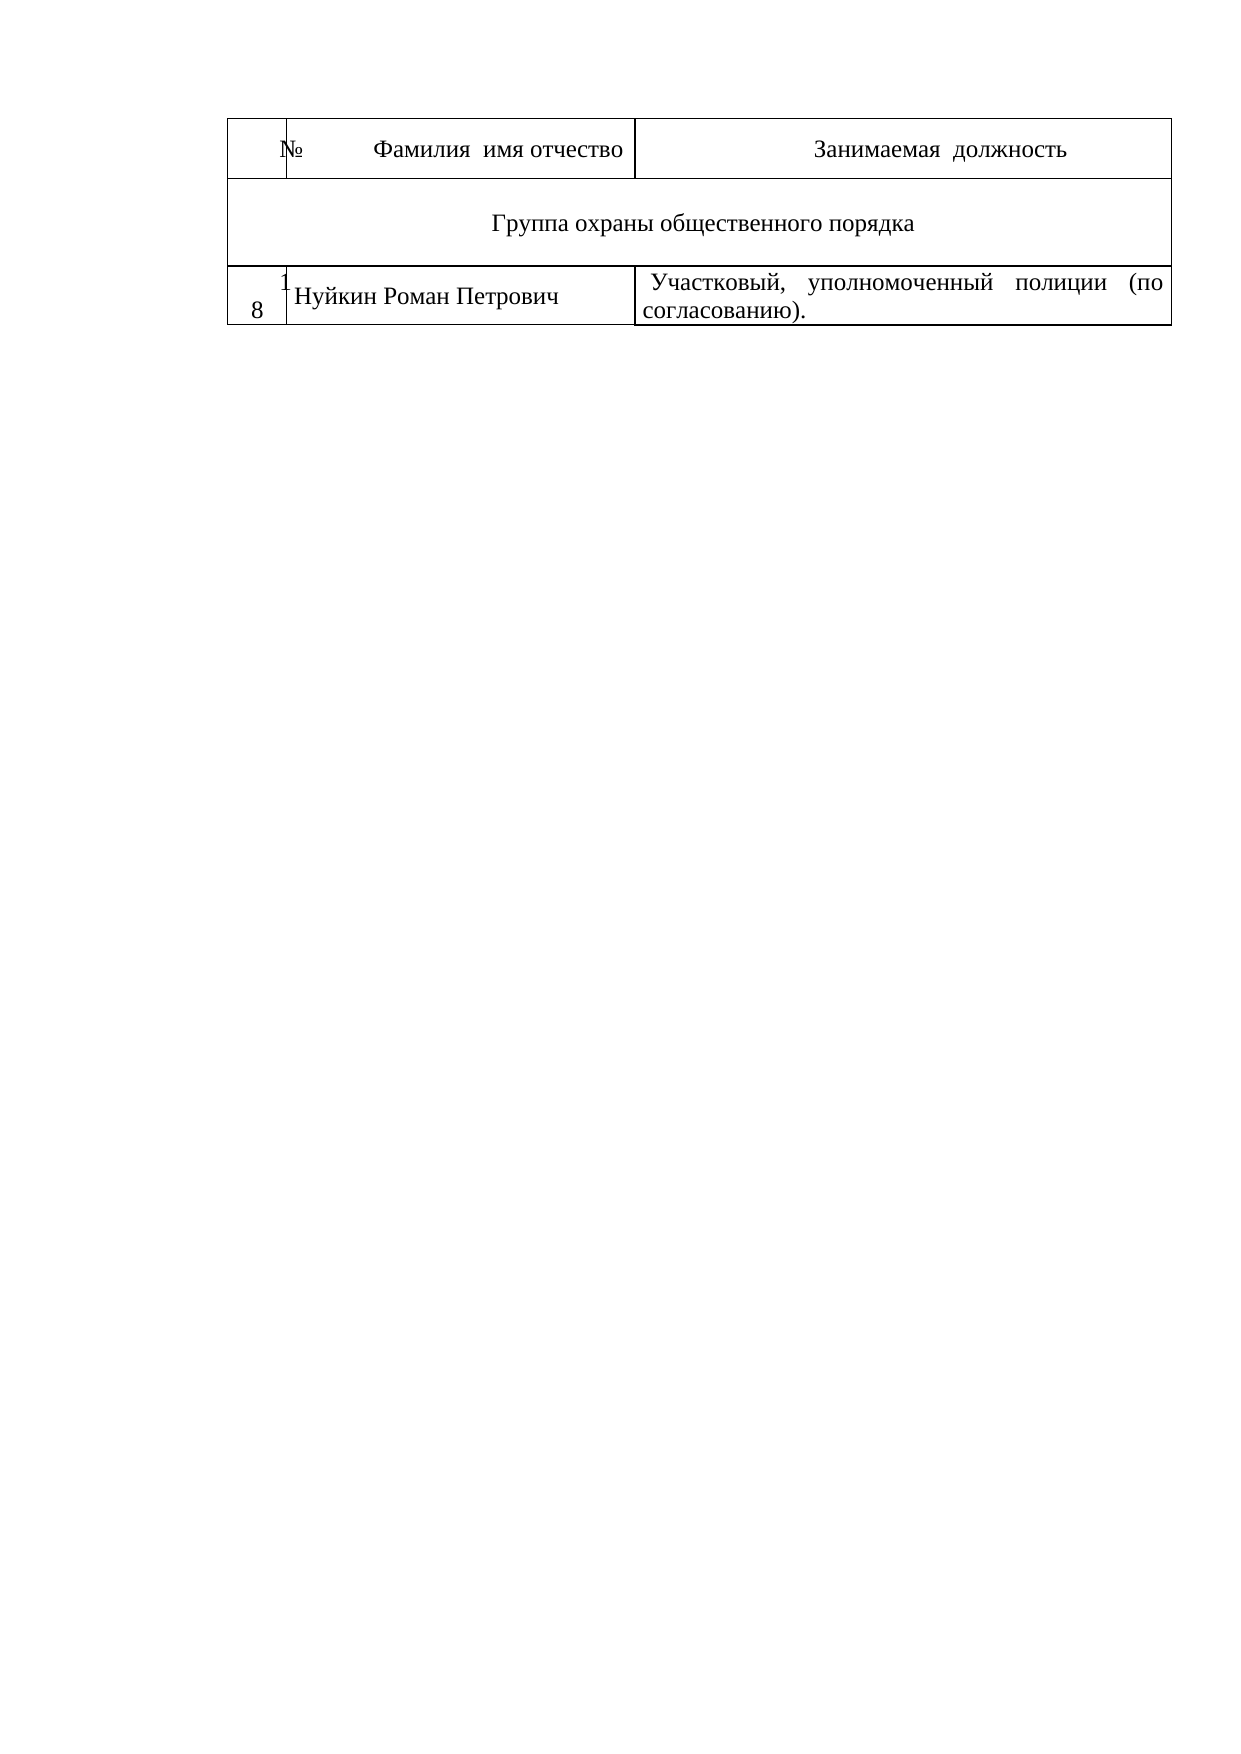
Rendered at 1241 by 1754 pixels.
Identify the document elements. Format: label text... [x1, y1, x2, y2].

table_cell Нуйкин Роман Петрович [287, 267, 634, 324]
table_cell Участковый, уполномоченный полиции (по согласованию). [636, 267, 1171, 324]
table_cell 18 [228, 267, 286, 324]
table_cell Группа охраны общественного порядка [228, 179, 1171, 265]
table_header Занимаемая должность [636, 119, 1171, 177]
table_header Фамилия имя отчество [287, 119, 634, 177]
table_header № [228, 119, 286, 177]
